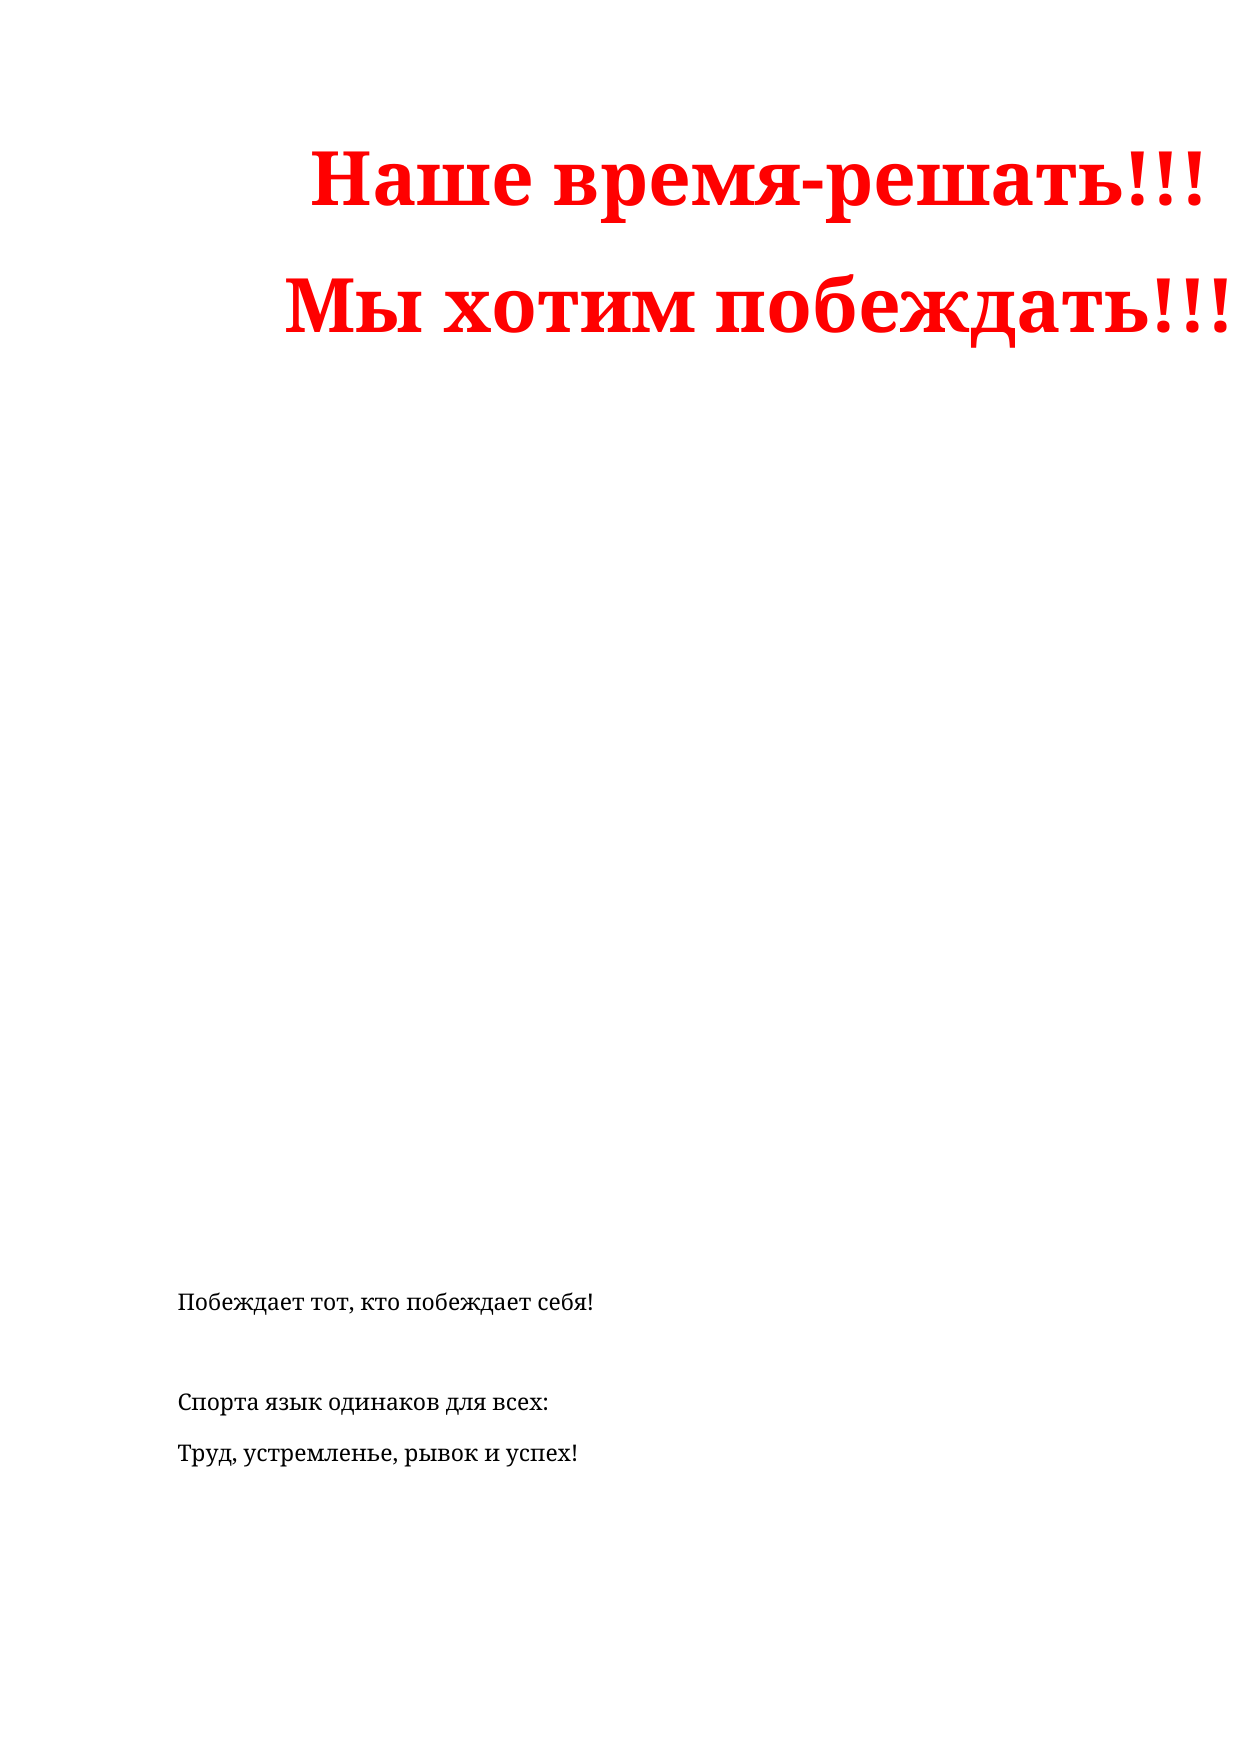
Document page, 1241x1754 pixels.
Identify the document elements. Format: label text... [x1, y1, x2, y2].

text Труд, устремленье, рывок и успех! [177, 1437, 1152, 1468]
text Спорта язык одинаков для всех: [177, 1386, 1152, 1418]
text Побеждает тот, кто побеждает себя! [177, 1286, 1152, 1317]
